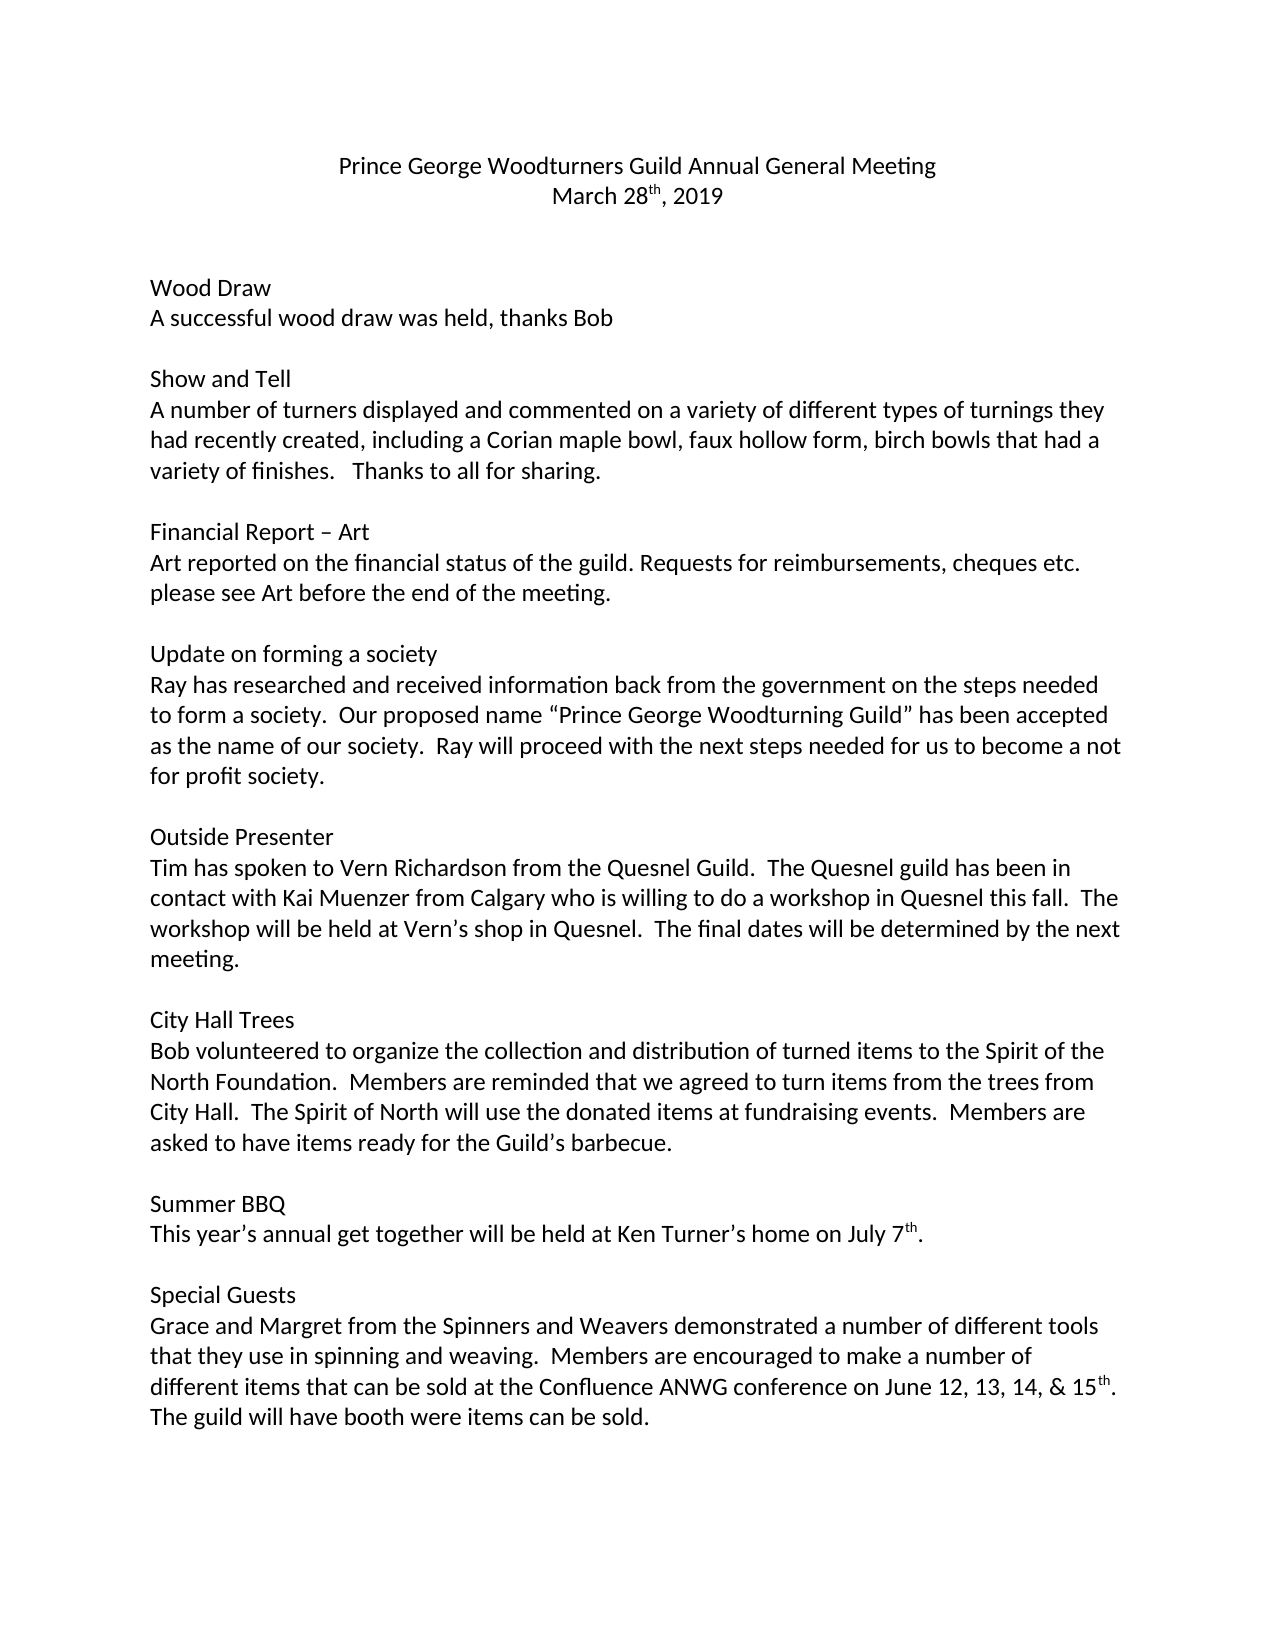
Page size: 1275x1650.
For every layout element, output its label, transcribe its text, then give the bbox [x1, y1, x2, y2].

text Bob volunteered to organize the collection and distribution of turned items to the Spirit of the North Foundation. Members are reminded that we agreed to turn items from the trees from City Hall. The Spirit of North will use the donated items at fundraising events. Members are asked to have items ready for the Guild’s barbecue. [150, 1035, 1125, 1157]
text Update on forming a society [150, 638, 1125, 669]
text Summer BBQ [150, 1188, 1125, 1218]
text A successful wood draw was held, thanks Bob [150, 303, 1125, 333]
text Show and Tell [150, 364, 1125, 394]
text This year’s annual get together will be held at Ken Turner’s home on July 7th. [150, 1218, 1125, 1249]
text A number of turners displayed and commented on a variety of different types of turnings they had recently created, including a Corian maple bowl, faux hollow form, birch bowls that had a variety of finishes. Thanks to all for sharing. [150, 394, 1125, 486]
text Special Guests [150, 1279, 1125, 1310]
text Art reported on the financial status of the guild. Requests for reimbursements, cheques etc. please see Art before the end of the meeting. [150, 547, 1125, 608]
text Ray has researched and received information back from the government on the steps needed to form a society. Our proposed name “Prince George Woodturning Guild” has been accepted as the name of our society. Ray will proceed with the next steps needed for us to become a not for profit society. [150, 669, 1125, 791]
text Outside Presenter [150, 821, 1125, 852]
text Financial Report – Art [150, 516, 1125, 547]
text March 28th, 2019 [150, 181, 1125, 211]
text Tim has spoken to Vern Richardson from the Quesnel Guild. The Quesnel guild has been in contact with Kai Muenzer from Calgary who is willing to do a workshop in Quesnel this fall. The workshop will be held at Vern’s shop in Quesnel. The final dates will be determined by the next meeting. [150, 852, 1125, 974]
text City Hall Trees [150, 1004, 1125, 1035]
text Wood Draw [150, 272, 1125, 303]
text Grace and Margret from the Spinners and Weavers demonstrated a number of different tools that they use in spinning and weaving. Members are encouraged to make a number of different items that can be sold at the Confluence ANWG conference on June 12, 13, 14, & 15th. The guild will have booth were items can be sold. [150, 1310, 1125, 1432]
text Prince George Woodturners Guild Annual General Meeting [150, 150, 1125, 181]
